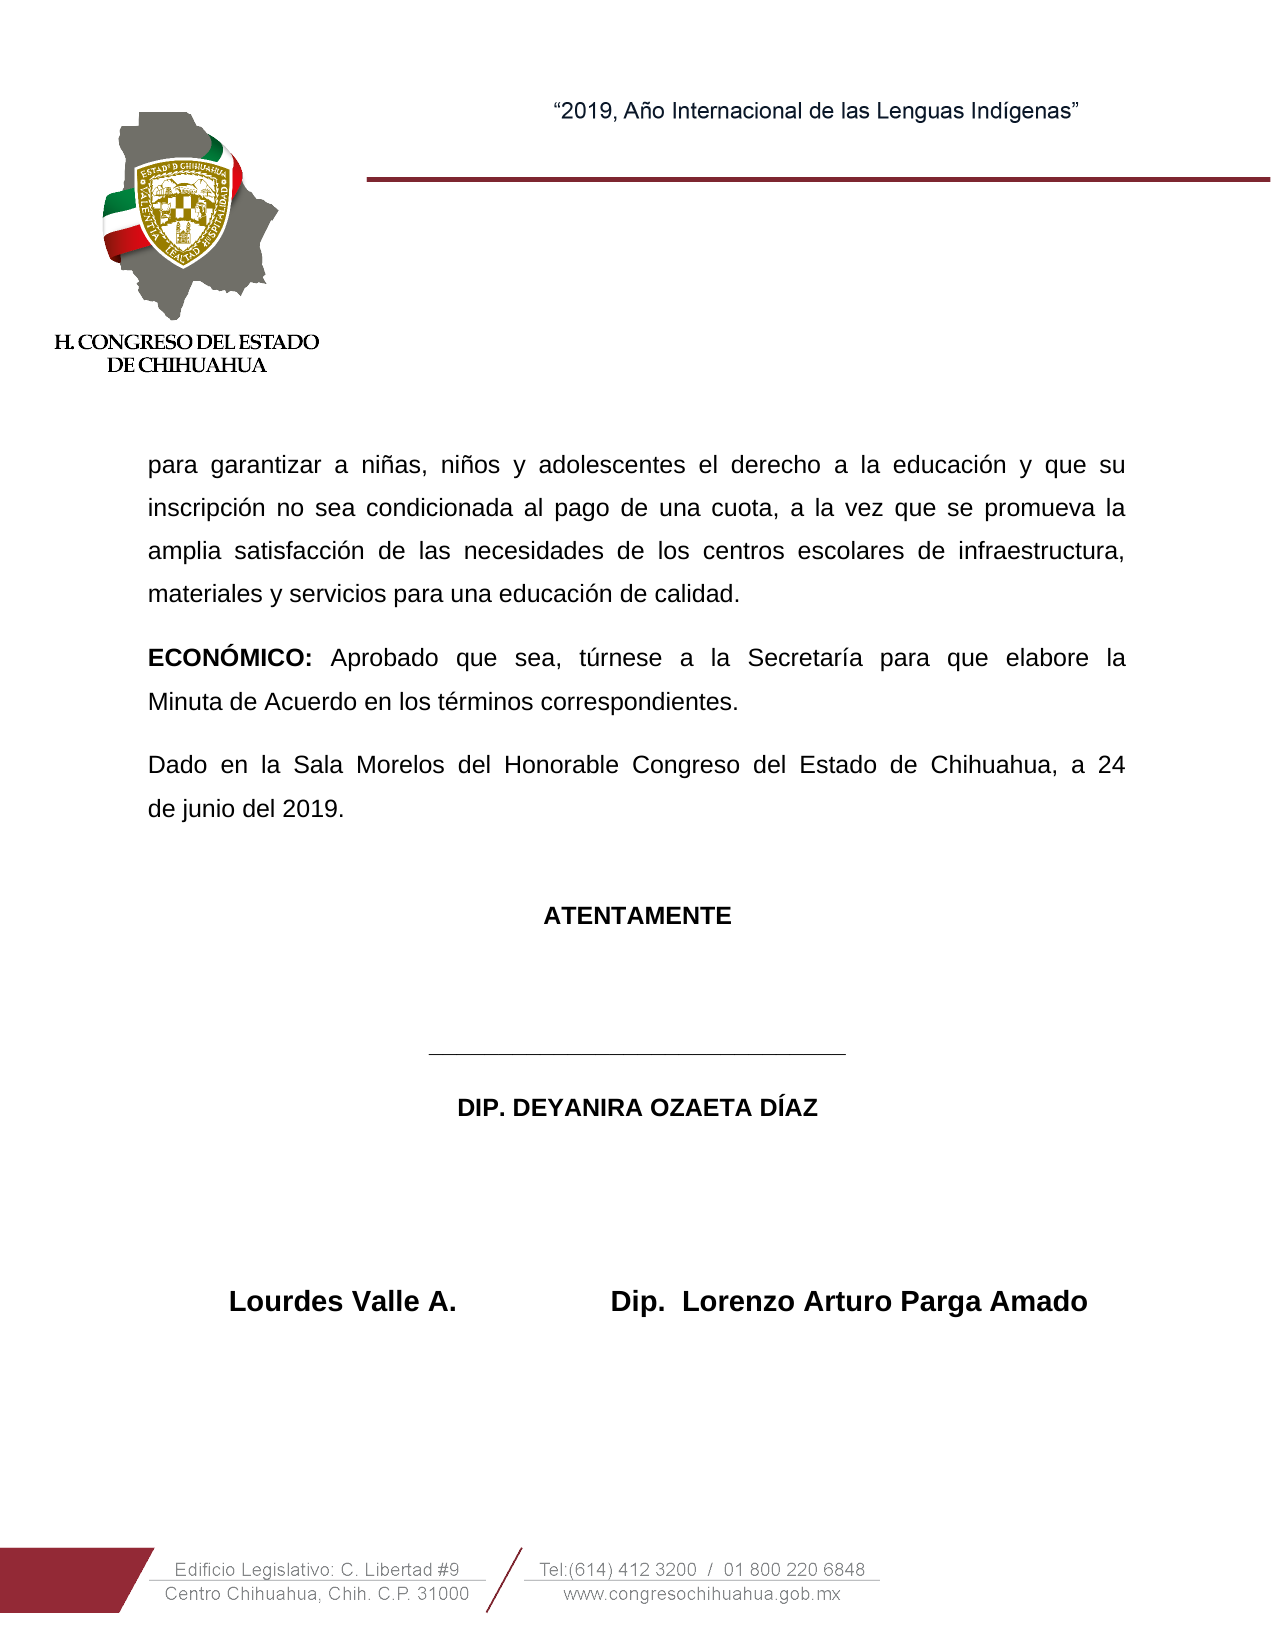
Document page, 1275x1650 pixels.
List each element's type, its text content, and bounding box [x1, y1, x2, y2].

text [148, 450, 1127, 608]
text ECONÓMICO: Aprobado que sea, túrnese a la Secretaría para que elabore la Minuta de Acuerdo en los términos correspondientes. [148, 643, 1127, 715]
text Dado en la Sala Morelos del Honorable Congreso del Estado de Chihuahua, a 24 de junio del 2019. [148, 751, 1127, 822]
text ATENTAMENTE [148, 901, 1127, 929]
text Lourdes Valle A. Dip. Lorenzo Arturo Parga Amado [148, 1284, 1127, 1318]
text DIP. DEYANIRA OZAETA DÍAZ [148, 1093, 1127, 1121]
text ______________________________ [148, 1029, 1127, 1057]
picture [0, 25, 1271, 1650]
